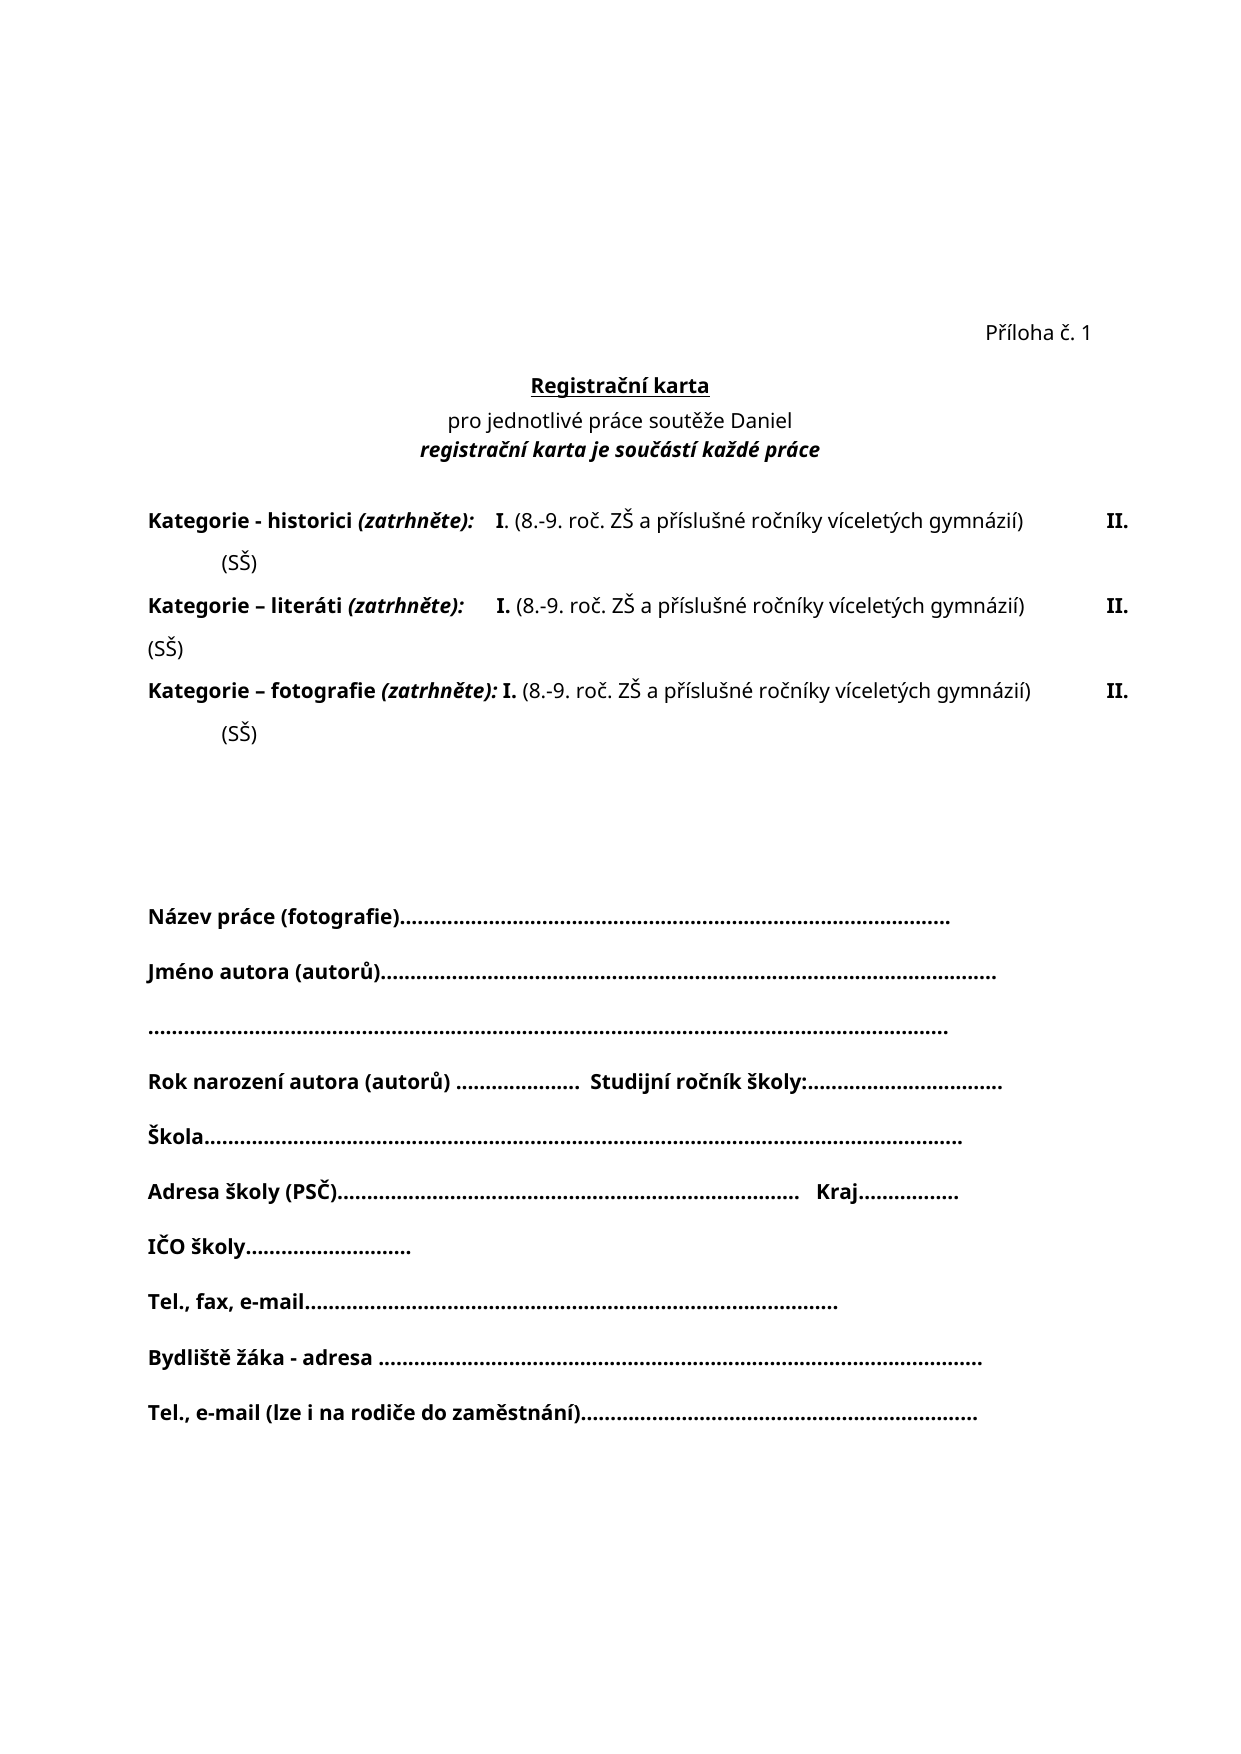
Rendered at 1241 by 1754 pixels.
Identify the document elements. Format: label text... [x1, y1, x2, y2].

text Tel., e-mail (lze i na rodiče do zaměstnání)……………………………...................…………… [148, 1398, 1093, 1426]
text Kategorie - historici (zatrhněte): I. (8.-9. roč. ZŠ a příslušné ročníky víceletých gymnázií) II. (SŠ) [148, 506, 1184, 577]
text registrační karta je součástí každé práce [148, 435, 1093, 463]
text Adresa školy (PSČ)...............……………………………………………………… Kraj…………….. [148, 1177, 1093, 1206]
text ………………………………………………………………………..……………….................................. [148, 1012, 1093, 1040]
text Tel., fax, e-mail…………………………………….....................……………………... [148, 1287, 1093, 1316]
text Příloha č. 1 [148, 318, 1093, 347]
subtitle Registrační karta [148, 372, 1093, 400]
text Název práce (fotografie)............................................................................................. [148, 902, 1093, 930]
text IČO školy………………………. [148, 1232, 1093, 1261]
subtitle Škola...........................….................................……………………………………………………….. [148, 1122, 1093, 1151]
text Kategorie – literáti (zatrhněte): I. (8.-9. roč. ZŠ a příslušné ročníky víceletých gymnázií) II. (SŠ) [148, 591, 1155, 662]
text pro jednotlivé práce soutěže Daniel [148, 406, 1093, 435]
text Jméno autora (autorů)..............…....................................................................................... [148, 957, 1093, 985]
text Rok narození autora (autorů) .................…. Studijní ročník školy:................................. [148, 1067, 1093, 1096]
subtitle Bydliště žáka - adresa .................................................................................………………… [148, 1343, 1093, 1371]
text Kategorie – fotografie (zatrhněte): I. (8.-9. roč. ZŠ a příslušné ročníky víceletých gymnázií) II. (SŠ) [148, 676, 1155, 747]
